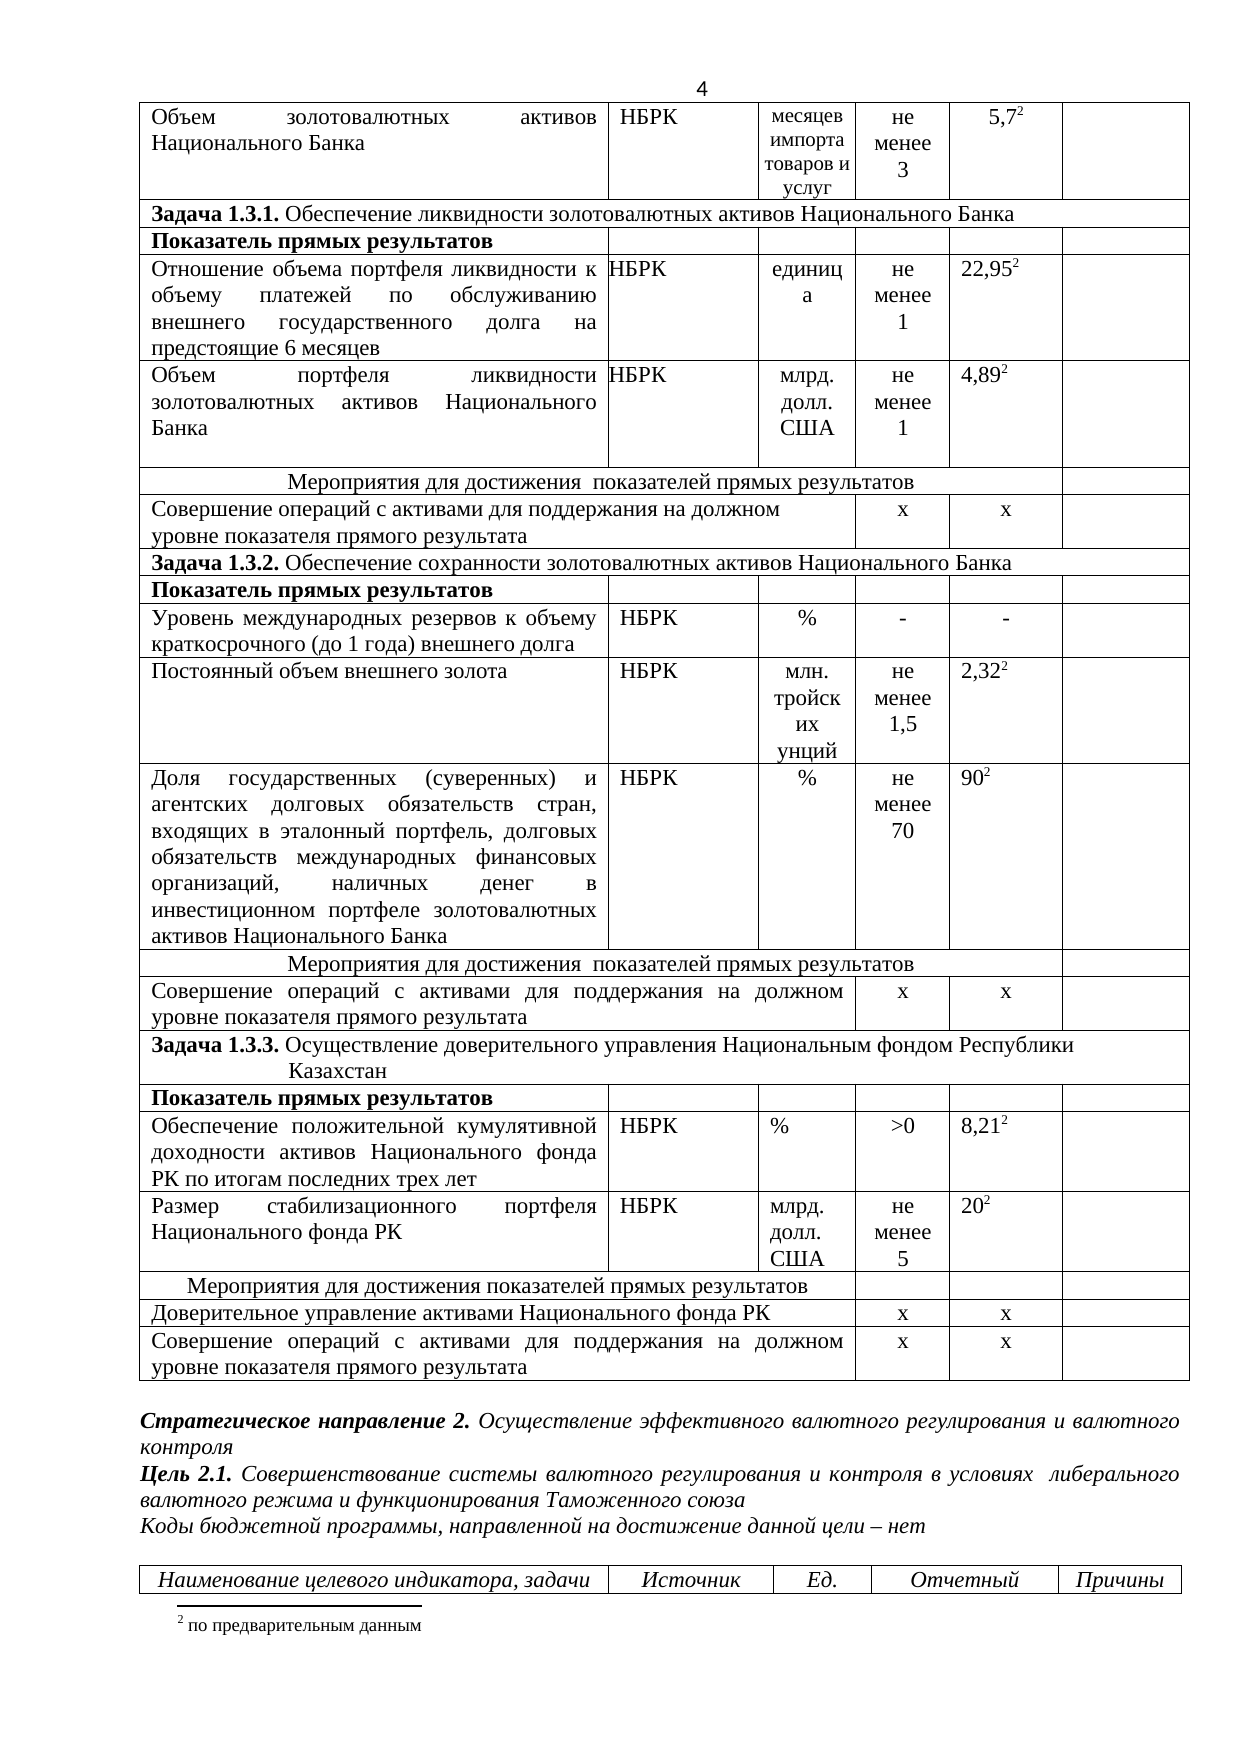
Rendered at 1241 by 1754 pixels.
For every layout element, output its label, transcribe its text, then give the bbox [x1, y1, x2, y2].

table_cell х [950, 1327, 1062, 1379]
table_cell единица [759, 255, 855, 360]
table_cell 902 [950, 764, 1062, 948]
table_cell Отношение объема портфеля ликвидности к объему платежей по обслуживанию внешнего государственного долга на предстоящие 6 месяцев [140, 255, 608, 360]
table_cell Задача 1.3.2. Обеспечение сохранности золотовалютных активов Национального Банка [140, 549, 1189, 575]
table_cell [1063, 468, 1189, 494]
table_cell НБРК [609, 658, 758, 763]
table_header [140, 1566, 608, 1592]
table_cell 5,7 [950, 103, 1062, 199]
table_cell х [856, 495, 949, 548]
table_cell х [856, 977, 949, 1030]
table_cell 4,892 [950, 361, 1062, 467]
table_cell % [759, 604, 855, 657]
text Цель 2.1. Совершенствование системы валютного регулирования и контроля в условиях либерального валютного режима и функционирования Таможенного союза [140, 1460, 1181, 1512]
table_header Источник информации [609, 1566, 773, 1592]
table_cell [759, 576, 855, 603]
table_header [1059, 1566, 1181, 1592]
table_cell % [759, 1112, 855, 1191]
table_cell Доля государственных (суверенных) и агентских долговых обязательств стран, входящих в эталонный портфель, долговых обязательств международных финансовых организаций, наличных денег в инвестиционном портфеле золотовалютных активов Национального Банка [140, 764, 608, 948]
table_cell [1063, 950, 1189, 976]
table_cell [856, 228, 949, 254]
table_cell 22,952 [950, 255, 1062, 360]
table_cell не менее 5 [856, 1192, 949, 1271]
table_cell % [759, 764, 855, 948]
table_header Ед. изм. [774, 1566, 871, 1592]
table_cell млн. тройских унций [759, 658, 855, 763]
table_cell Объем золотовалютных активов Национального Банка [140, 103, 608, 199]
table_cell 2,322 [950, 658, 1062, 763]
table_cell [1063, 658, 1189, 763]
table_cell [1063, 604, 1189, 657]
table_cell Мероприятия для достижения показателей прямых результатов [140, 1272, 855, 1298]
table_cell х [950, 495, 1062, 548]
table_cell Размер стабилизационного портфеля Национального фонда РК [140, 1192, 608, 1271]
table_cell НБРК [609, 103, 758, 199]
table_cell 202 [950, 1192, 1062, 1271]
table_cell [856, 576, 949, 603]
text Стратегическое направление 2. Осуществление эффективного валютного регулирования и валютного контроля [140, 1407, 1181, 1460]
table_cell Доверительное управление активами Национального фонда РК [140, 1300, 855, 1326]
table_cell НБРК [609, 604, 758, 657]
table_cell НБРК [609, 361, 758, 467]
table_cell НБРК [609, 1192, 758, 1271]
table_cell месяцев импорта товаров и услуг [759, 103, 855, 199]
table_cell [1063, 361, 1189, 467]
table_cell Постоянный объем внешнего золота [140, 658, 608, 763]
table_cell [950, 1085, 1062, 1111]
table_cell [1063, 228, 1189, 254]
table_cell [1063, 576, 1189, 603]
table_cell [1063, 1192, 1189, 1271]
table_cell НБРК [609, 1112, 758, 1191]
table_cell [609, 1085, 758, 1111]
table_cell х [950, 977, 1062, 1030]
table_cell [1063, 103, 1189, 199]
table_cell [1063, 495, 1189, 548]
table_cell [950, 1272, 1062, 1298]
table_cell Мероприятия для достижения показателей прямых результатов [140, 468, 1062, 494]
table_header Отчетный период [872, 1566, 1058, 1592]
table_cell [1063, 1327, 1189, 1379]
table_cell Уровень международных резервов к объему краткосрочного (до 1 года) внешнего долга [140, 604, 608, 657]
table_cell не менее 1 [856, 361, 949, 467]
table_cell Мероприятия для достижения показателей прямых результатов [140, 950, 1062, 976]
table_cell [1063, 1085, 1189, 1111]
table_cell [759, 1085, 855, 1111]
table_cell х [950, 1300, 1062, 1326]
table_cell >0 [856, 1112, 949, 1191]
table_cell Обеспечение положительной кумулятивной доходности активов Национального фонда РК по итогам последних трех лет [140, 1112, 608, 1191]
table_cell [950, 576, 1062, 603]
table_cell не менее 1 [856, 255, 949, 360]
table_cell [1063, 977, 1189, 1030]
table_cell х [856, 1327, 949, 1379]
table_cell не менее 1,5 [856, 658, 949, 763]
table_cell Совершение операций с активами для поддержания на должном уровне показателя прямого результата [140, 1327, 855, 1379]
table_cell Совершение операций с активами для поддержания на должном уровне показателя прямого результата [140, 977, 855, 1030]
table_cell Объем портфеля ликвидности золотовалютных активов Национального Банка [140, 361, 608, 467]
table_cell 8,212 [950, 1112, 1062, 1191]
table_cell [856, 1085, 949, 1111]
table_cell [856, 1272, 949, 1298]
table_cell [1063, 255, 1189, 360]
table_cell [1063, 1300, 1189, 1326]
table_cell млрд. долл. США [759, 1192, 855, 1271]
table_cell не менее 3 [856, 103, 949, 199]
table_cell [950, 228, 1062, 254]
table_cell [1063, 1112, 1189, 1191]
table_cell [1063, 1272, 1189, 1298]
table_cell Задача 1.3.1. Обеспечение ликвидности золотовалютных активов Национального Банка [140, 200, 1189, 227]
table_cell Показатель прямых результатов [140, 228, 608, 254]
table_cell Показатель прямых результатов [140, 1085, 608, 1111]
table_cell млрд. долл. США [759, 361, 855, 467]
table_cell НБРК [609, 255, 758, 360]
table_cell [1063, 764, 1189, 948]
table_cell - [856, 604, 949, 657]
table_cell Задача 1.3.3. Осуществление доверительного управления Национальным фондом Республики Казахстан [140, 1031, 1189, 1083]
table_cell [609, 576, 758, 603]
table_cell х [856, 1300, 949, 1326]
table_cell Показатель прямых результатов [140, 576, 608, 603]
table_cell не менее 70 [856, 764, 949, 948]
text Коды бюджетной программы, направленной на достижение данной цели – нет [140, 1512, 1189, 1539]
table_cell Совершение операций с активами для поддержания на должном уровне показателя прямого результата [140, 495, 855, 548]
table_cell [759, 228, 855, 254]
table_cell НБРК [609, 764, 758, 948]
table_cell - [950, 604, 1062, 657]
table_cell [609, 228, 758, 254]
